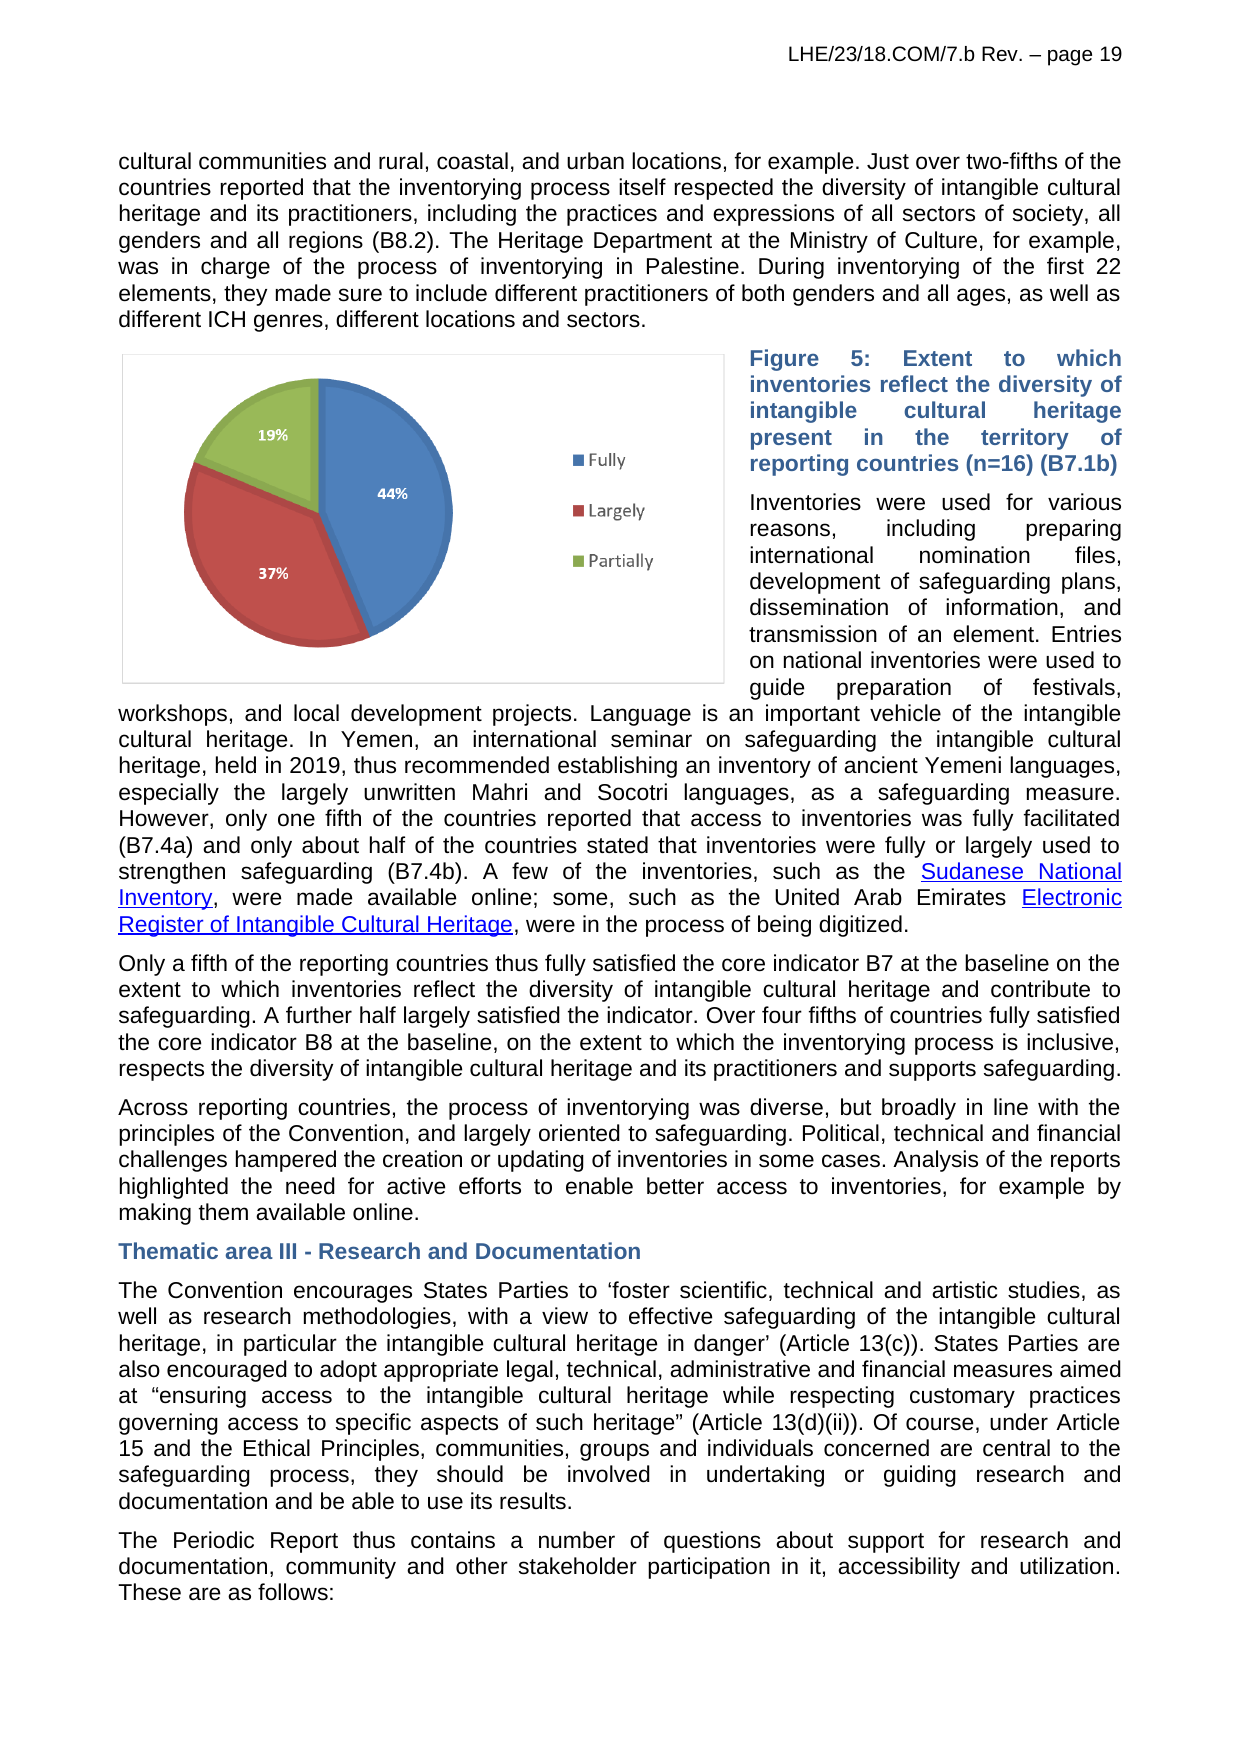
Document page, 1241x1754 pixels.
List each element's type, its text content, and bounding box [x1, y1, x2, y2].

text The Convention encourages States Parties to ‘foster scientific, technical and artistic studies, as well as research methodologies, with a view to effective safeguarding of the intangible cultural heritage, in particular the intangible cultural heritage in danger’ (Article 13(c)). States Parties are also encouraged to adopt appropriate legal, technical, administrative and financial measures aimed at “ensuring access to the intangible cultural heritage while respecting customary practices governing access to specific aspects of such heritage” (Article 13(d)(ii)). Of course, under Article 15 and the Ethical Principles, communities, groups and individuals concerned are central to the safeguarding process, they should be involved in undertaking or guiding research and documentation and be able to use its results. [118, 1277, 1122, 1514]
subtitle Thematic area III - Research and Documentation [118, 1238, 1122, 1264]
subtitle Figure 5: Extent to which inventories reflect the diversity of intangible cultural heritage present in the territory of reporting countries (n=16) (B7.1b) [731, 345, 1122, 476]
text Only a fifth of the reporting countries thus fully satisfied the core indicator B7 at the baseline on the extent to which inventories reflect the diversity of intangible cultural heritage and contribute to safeguarding. A further half largely satisfied the indicator. Over four fifths of countries fully satisfied the core indicator B8 at the baseline, on the extent to which the inventorying process is inclusive, respects the diversity of intangible cultural heritage and its practitioners and supports safeguarding. [118, 949, 1122, 1081]
text The Periodic Report thus contains a number of questions about support for research and documentation, community and other stakeholder participation in it, accessibility and utilization. These are as follows: [118, 1527, 1122, 1606]
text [118, 148, 1122, 332]
text Inventories were used for various reasons, including preparing international nomination files, development of safeguarding plans, dissemination of information, and transmission of an element. Entries on national inventories were used to guide preparation of festivals, workshops, and local development projects. Language is an important vehicle of the intangible cultural heritage. In Yemen, an international seminar on safeguarding the intangible cultural heritage, held in 2019, thus recommended establishing an inventory of ancient Yemeni languages, especially the largely unwritten Mahri and Socotri languages, as a safeguarding measure. However, only one fifth of the countries reported that access to inventories was fully facilitated (B7.4a) and only about half of the countries stated that inventories were fully or largely used to strengthen safeguarding (B7.4b). A few of the inventories, such as the Sudanese National Inventory, were made available online; some, such as the United Arab Emirates Electronic Register of Intangible Cultural Heritage, were in the process of being digitized. [118, 489, 1122, 937]
text Across reporting countries, the process of inventorying was diverse, but broadly in line with the principles of the Convention, and largely oriented to safeguarding. Political, technical and financial challenges hampered the creation or updating of inventories in some cases. Analysis of the reports highlighted the need for active efforts to enable better access to inventories, for example by making them available online. [118, 1094, 1122, 1226]
picture [118, 345, 731, 692]
